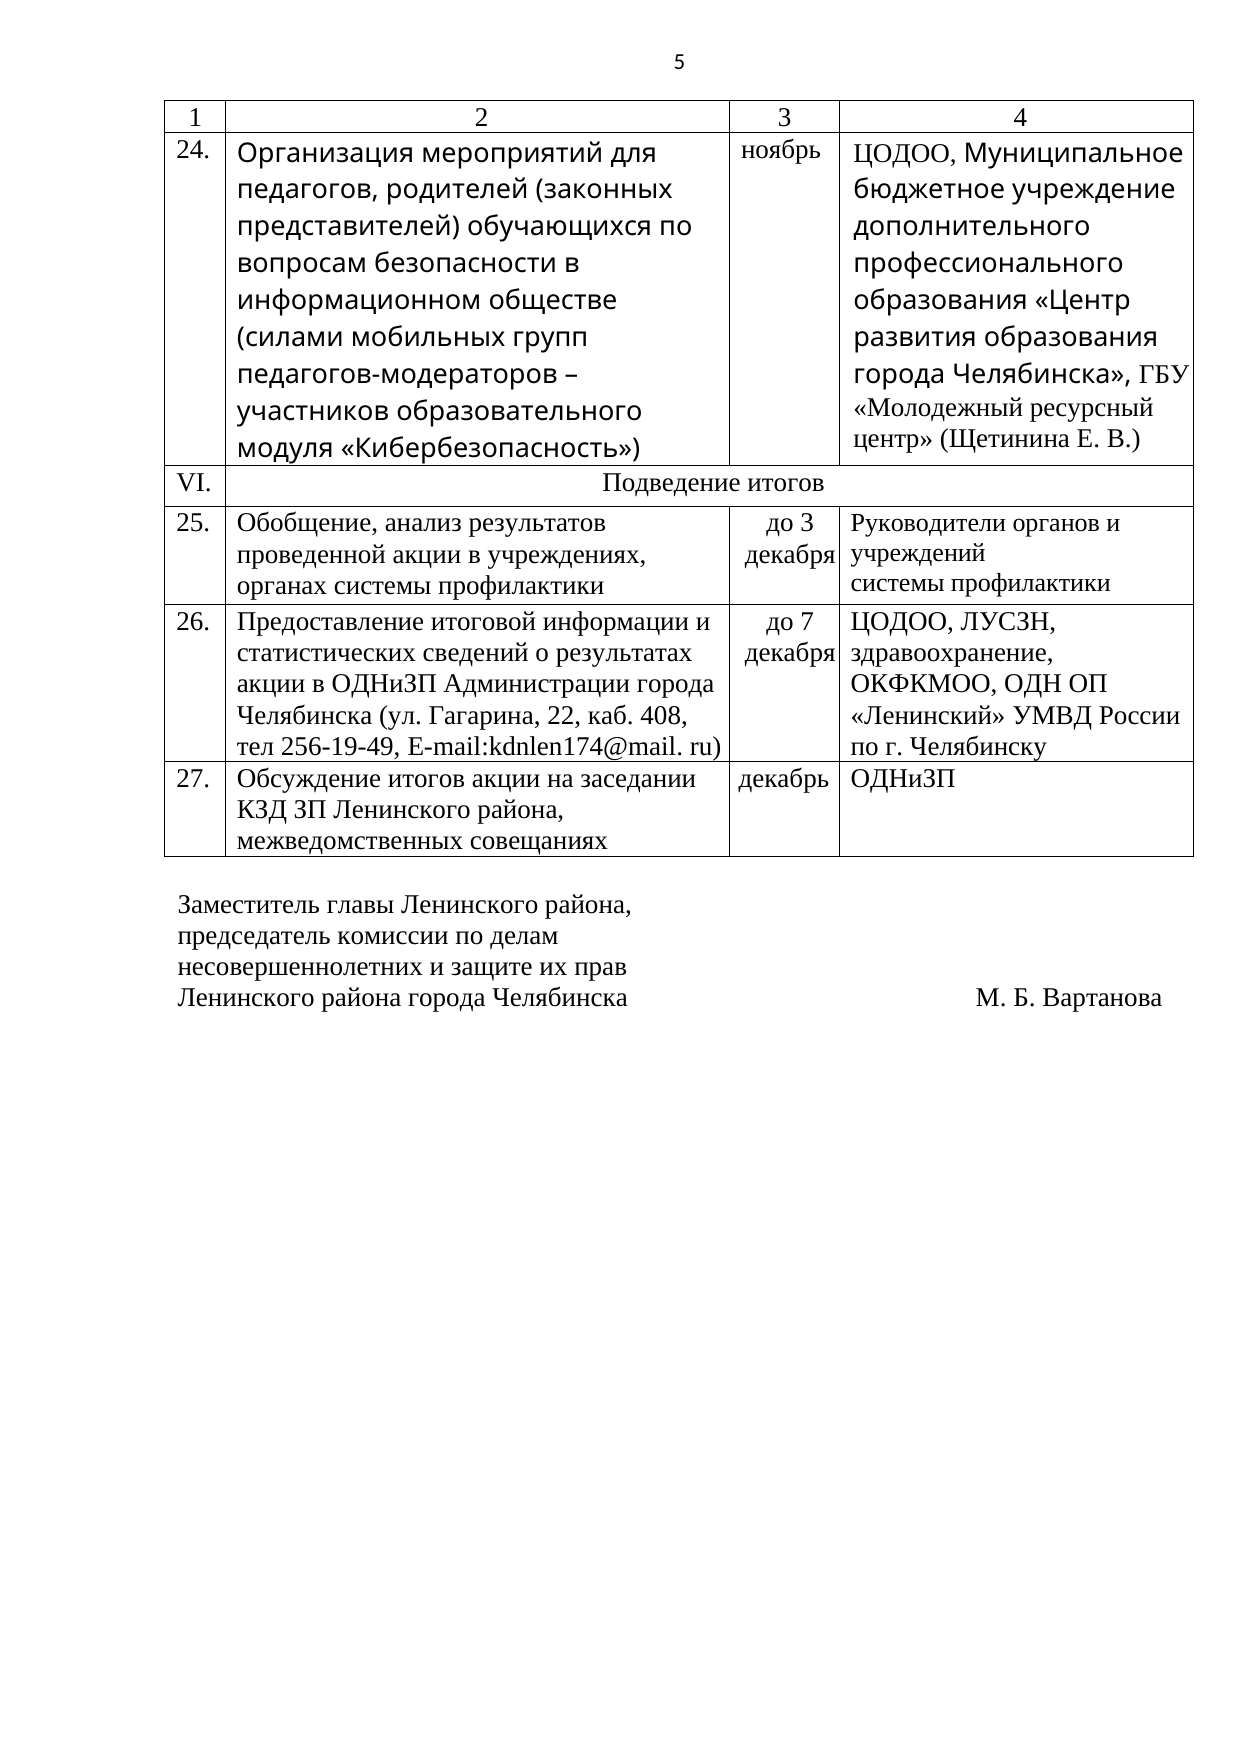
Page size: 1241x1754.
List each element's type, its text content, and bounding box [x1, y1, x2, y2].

table_cell Руководители органов и учреждений системы профилактики [840, 507, 1193, 604]
table_cell 2 [226, 101, 729, 132]
table_cell до 3 декабря [730, 507, 839, 604]
table_cell Предоставление итоговой информации и статистических сведений о результатах акции в ОДНиЗП Администрации города Челябинска (ул. Гагарина, 22, каб. 408, тел 256-19-49, E-mail:kdnlen174@mail. ru) [226, 605, 729, 761]
table_cell ЦОДОО, ЛУСЗН, здравоохранение, ОКФКМОО, ОДН ОП «Ленинский» УМВД России по г. Челябинску [840, 605, 1193, 761]
table_cell ОДНиЗП [840, 762, 1193, 856]
table_cell 27. [165, 762, 225, 856]
table_cell 1 [165, 101, 225, 132]
table_cell 25. [165, 507, 225, 604]
text Заместитель главы Ленинского района, [177, 888, 1181, 919]
table_cell до 7 декабря [730, 605, 839, 761]
table_cell ноябрь [730, 133, 839, 465]
table_cell Обсуждение итогов акции на заседании КЗД ЗП Ленинского района, межведомственных совещаниях [226, 762, 729, 856]
table_cell 3 [730, 101, 839, 132]
text несовершеннолетних и защите их прав [177, 950, 1181, 981]
table_cell ЦОДОО, Муниципальное бюджетное учреждение дополнительного профессионального образования «Центр развития образования города Челябинска», ГБУ «Молодежный ресурсный центр» (Щетинина Е. В.) [840, 133, 1193, 465]
table_cell VI. [165, 466, 225, 506]
table_cell Обобщение, анализ результатов проведенной акции в учреждениях, органах системы профилактики [226, 507, 729, 604]
text председатель комиссии по делам [177, 919, 1181, 950]
table_cell декабрь [730, 762, 839, 856]
table_cell Организация мероприятий для педагогов, родителей (законных представителей) обучающихся по вопросам безопасности в информационном обществе (силами мобильных групп педагогов-модераторов – участников образовательного модуля «Кибербезопасность») [226, 133, 729, 465]
table_cell Подведение итогов [226, 466, 1193, 506]
table_cell 26. [165, 605, 225, 761]
text Ленинского района города Челябинска М. Б. Вартанова [177, 981, 1181, 1012]
table_cell 24. [165, 133, 225, 465]
table_cell 4 [840, 101, 1193, 132]
